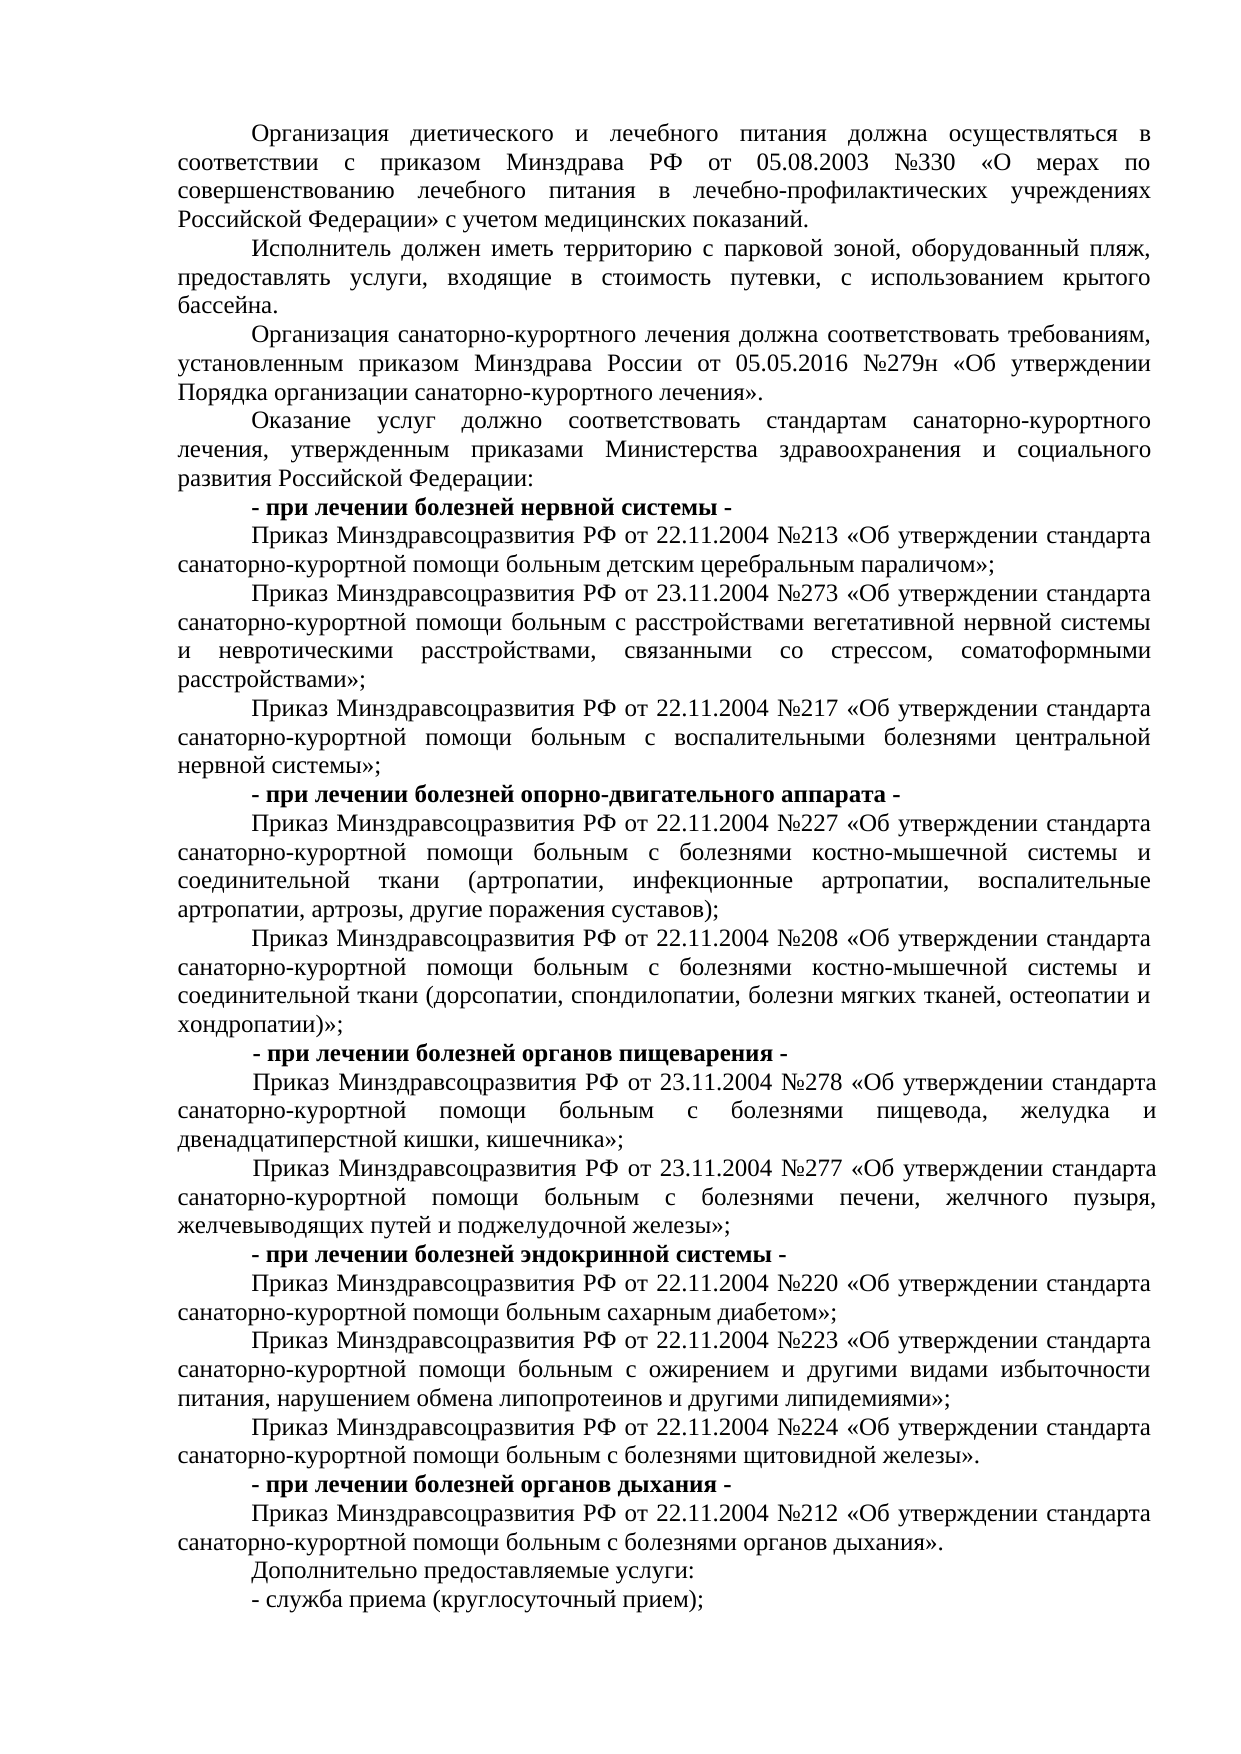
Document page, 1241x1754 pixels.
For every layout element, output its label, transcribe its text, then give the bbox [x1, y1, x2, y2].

text Приказ Минздравсоцразвития РФ от 22.11.2004 №217 «Об утверждении стандарта санаторно-курортной помощи больным с воспалительными болезнями центральной нервной системы»; [177, 693, 1152, 779]
text Приказ Минздравсоцразвития РФ от 23.11.2004 №277 «Об утверждении стандарта санаторно-курортной помощи больным с болезнями печени, желчного пузыря, желчевыводящих путей и поджелудочной железы»; [177, 1153, 1157, 1239]
text Приказ Минздравсоцразвития РФ от 22.11.2004 №213 «Об утверждении стандарта санаторно-курортной помощи больным детским церебральным параличом»; [177, 521, 1152, 578]
text - при лечении болезней органов дыхания - [177, 1469, 1152, 1498]
text Приказ Минздравсоцразвития РФ от 22.11.2004 №208 «Об утверждении стандарта санаторно-курортной помощи больным с болезнями костно-мышечной системы и соединительной ткани (дорсопатии, спондилопатии, болезни мягких тканей, остеопатии и хондропатии)»; [177, 923, 1152, 1038]
text - при лечении болезней органов пищеварения - [177, 1038, 1157, 1067]
text - при лечении болезней опорно-двигательного аппарата - [177, 779, 1152, 808]
text Дополнительно предоставляемые услуги: [177, 1556, 1152, 1584]
text Приказ Минздравсоцразвития РФ от 22.11.2004 №224 «Об утверждении стандарта санаторно-курортной помощи больным с болезнями щитовидной железы». [177, 1412, 1152, 1469]
text Приказ Минздравсоцразвития РФ от 23.11.2004 №278 «Об утверждении стандарта санаторно-курортной помощи больным с болезнями пищевода, желудка и двенадцатиперстной кишки, кишечника»; [177, 1067, 1157, 1153]
text - служба приема (круглосуточный прием); [177, 1584, 1152, 1613]
text Оказание услуг должно соответствовать стандартам санаторно-курортного лечения, утвержденным приказами Министерства здравоохранения и социального развития Российской Федерации: [177, 406, 1152, 492]
text Исполнитель должен иметь территорию с парковой зоной, оборудованный пляж, предоставлять услуги, входящие в стоимость путевки, с использованием крытого бассейна. [177, 233, 1152, 319]
text Приказ Минздравсоцразвития РФ от 22.11.2004 №220 «Об утверждении стандарта санаторно-курортной помощи больным сахарным диабетом»; [177, 1268, 1152, 1326]
text Приказ Минздравсоцразвития РФ от 23.11.2004 №273 «Об утверждении стандарта санаторно-курортной помощи больным с расстройствами вегетативной нервной системы и невротическими расстройствами, связанными со стрессом, соматоформными расстройствами»; [177, 578, 1152, 693]
text Приказ Минздравсоцразвития РФ от 22.11.2004 №212 «Об утверждении стандарта санаторно-курортной помощи больным с болезнями органов дыхания». [177, 1498, 1152, 1556]
text - при лечении болезней эндокринной системы - [177, 1239, 1152, 1268]
text Организация диетического и лечебного питания должна осуществляться в соответствии с приказом Минздрава РФ от 05.08.2003 №330 «О мерах по совершенствованию лечебного питания в лечебно-профилактических учреждениях Российской Федерации» с учетом медицинских показаний. [177, 118, 1152, 233]
text Организация санаторно-курортного лечения должна соответствовать требованиям, установленным приказом Минздрава России от 05.05.2016 №279н «Об утверждении Порядка организации санаторно-курортного лечения». [177, 319, 1152, 406]
text Приказ Минздравсоцразвития РФ от 22.11.2004 №227 «Об утверждении стандарта санаторно-курортной помощи больным с болезнями костно-мышечной системы и соединительной ткани (артропатии, инфекционные артропатии, воспалительные артропатии, артрозы, другие поражения суставов); [177, 808, 1152, 923]
text Приказ Минздравсоцразвития РФ от 22.11.2004 №223 «Об утверждении стандарта санаторно-курортной помощи больным с ожирением и другими видами избыточности питания, нарушением обмена липопротеинов и другими липидемиями»; [177, 1326, 1152, 1412]
text - при лечении болезней нервной системы - [177, 492, 1152, 521]
